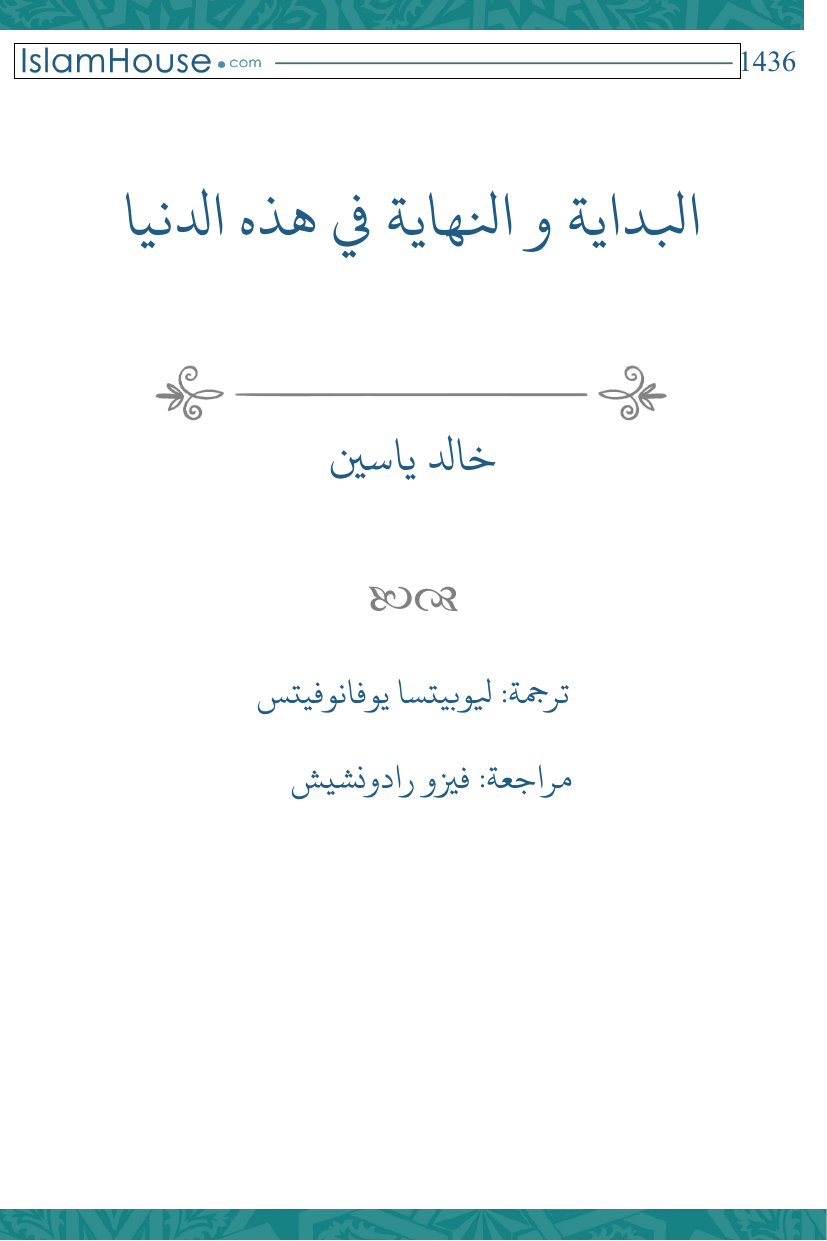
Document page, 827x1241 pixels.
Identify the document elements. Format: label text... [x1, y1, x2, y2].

text ترجمة: ليوبيتسا يوفانوفيتس [89, 661, 738, 724]
picture [15, 44, 740, 78]
picture [0, 0, 804, 30]
text خالد ياسين [89, 414, 738, 498]
picture [0, 1209, 827, 1240]
text مراجعة: فيزو رادونشيش [89, 746, 738, 809]
text البداية و النهاية في هذه الدنيا [89, 160, 738, 272]
